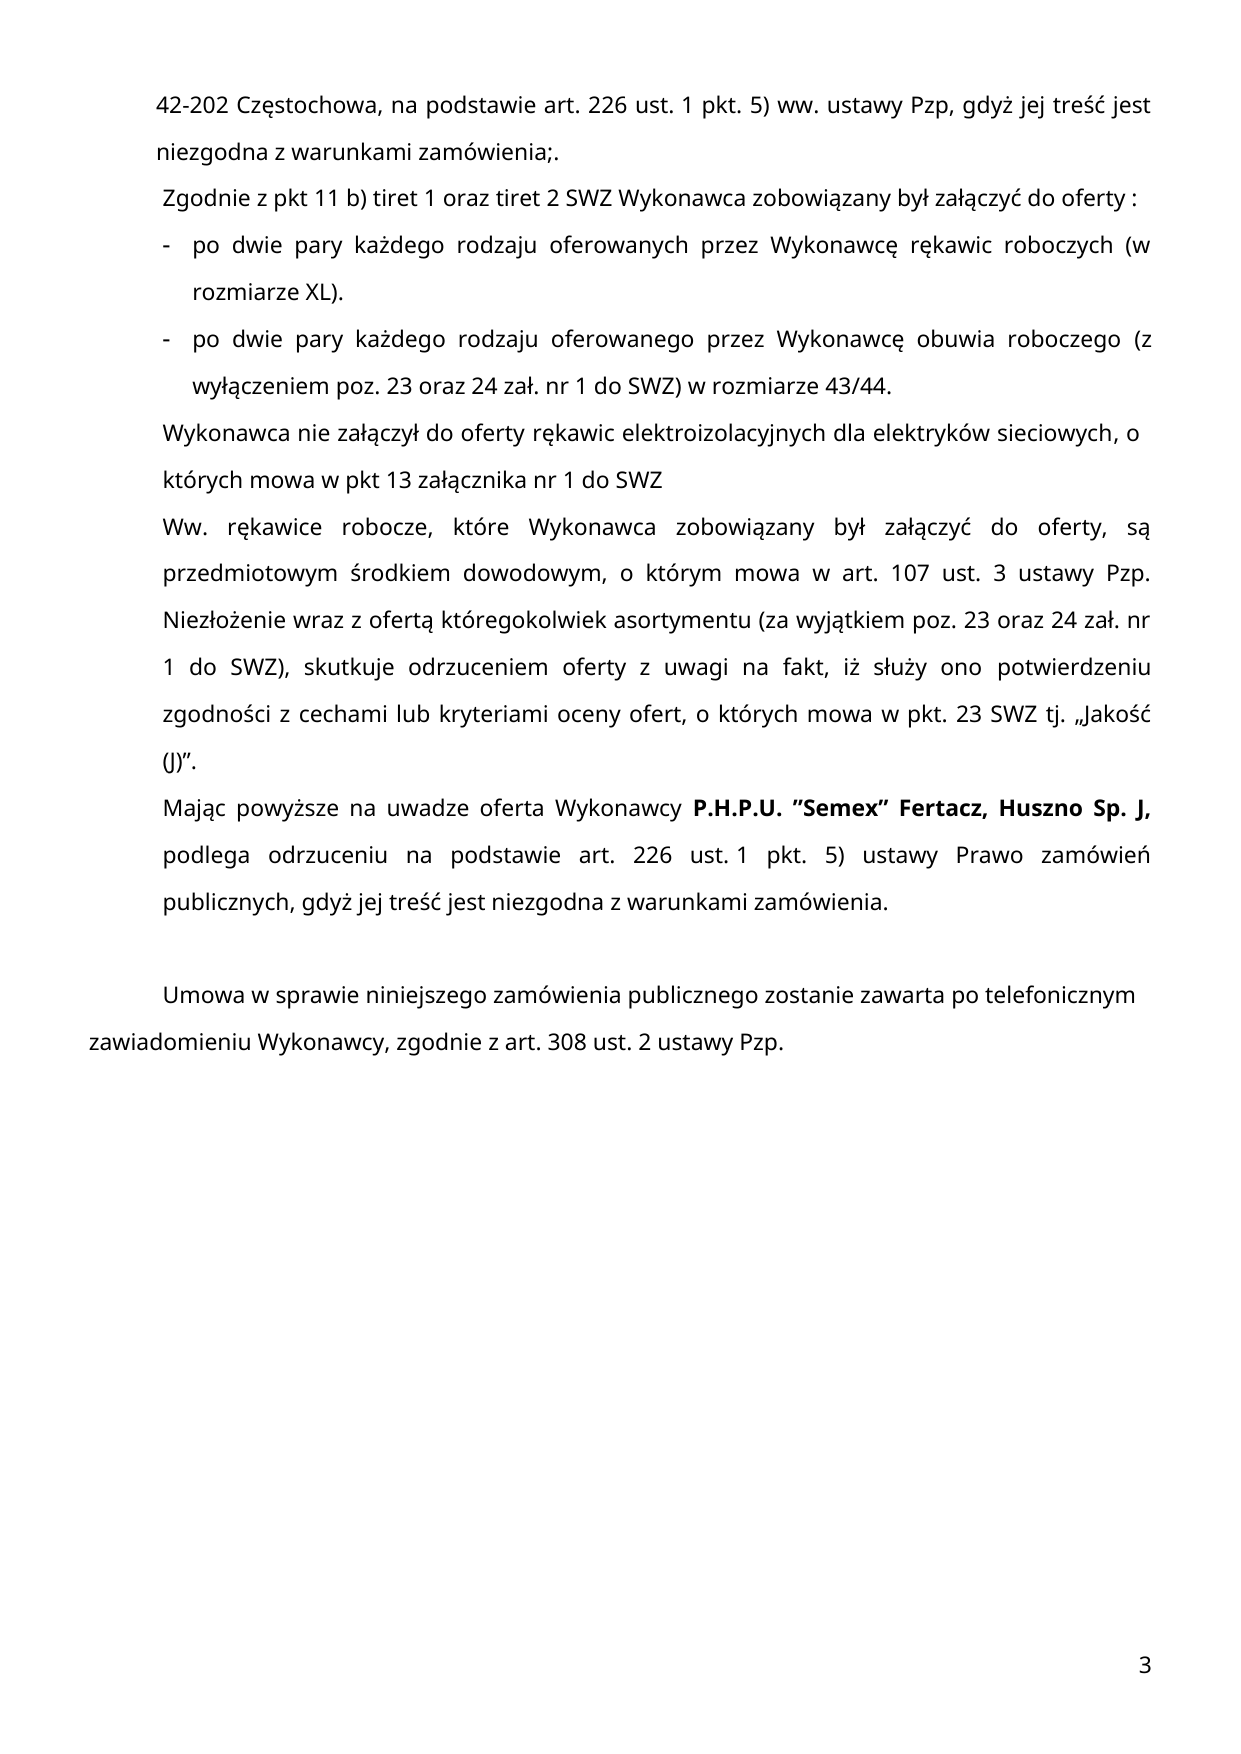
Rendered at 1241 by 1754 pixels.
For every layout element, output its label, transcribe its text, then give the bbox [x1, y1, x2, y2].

text Ww. rękawice robocze, które Wykonawca zobowiązany był załączyć do oferty, są przedmiotowym środkiem dowodowym, o którym mowa w art. 107 ust. 3 ustawy Pzp. Niezłożenie wraz z ofertą któregokolwiek asortymentu (za wyjątkiem poz. 23 oraz 24 zał. nr 1 do SWZ), skutkuje odrzuceniem oferty z uwagi na fakt, iż służy ono potwierdzeniu zgodności z cechami lub kryteriami oceny ofert, o których mowa w pkt. 23 SWZ tj. „Jakość (J)”. [162, 511, 1152, 776]
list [118, 89, 1152, 167]
list po dwie pary każdego rodzaju oferowanych przez Wykonawcę rękawic roboczych (w rozmiarze XL). [162, 229, 1152, 307]
text Zgodnie z pkt 11 b) tiret 1 oraz tiret 2 SWZ Wykonawca zobowiązany był załączyć do oferty : [162, 182, 1140, 214]
text Wykonawca nie załączył do oferty rękawic elektroizolacyjnych dla elektryków sieciowych, o których mowa w pkt 13 załącznika nr 1 do SWZ [162, 417, 1140, 495]
text Mając powyższe na uwadze oferta Wykonawcy P.H.P.U. ”Semex” Fertacz, Huszno Sp. J, podlega odrzuceniu na podstawie art. 226 ust. 1 pkt. 5) ustawy Prawo zamówień publicznych, gdyż jej treść jest niezgodna z warunkami zamówienia. [162, 792, 1152, 917]
list po dwie pary każdego rodzaju oferowanego przez Wykonawcę obuwia roboczego (z wyłączeniem poz. 23 oraz 24 zał. nr 1 do SWZ) w rozmiarze 43/44. [162, 323, 1152, 401]
text Umowa w sprawie niniejszego zamówienia publicznego zostanie zawarta po telefonicznym zawiadomieniu Wykonawcy, zgodnie z art. 308 ust. 2 ustawy Pzp. [89, 979, 1152, 1057]
